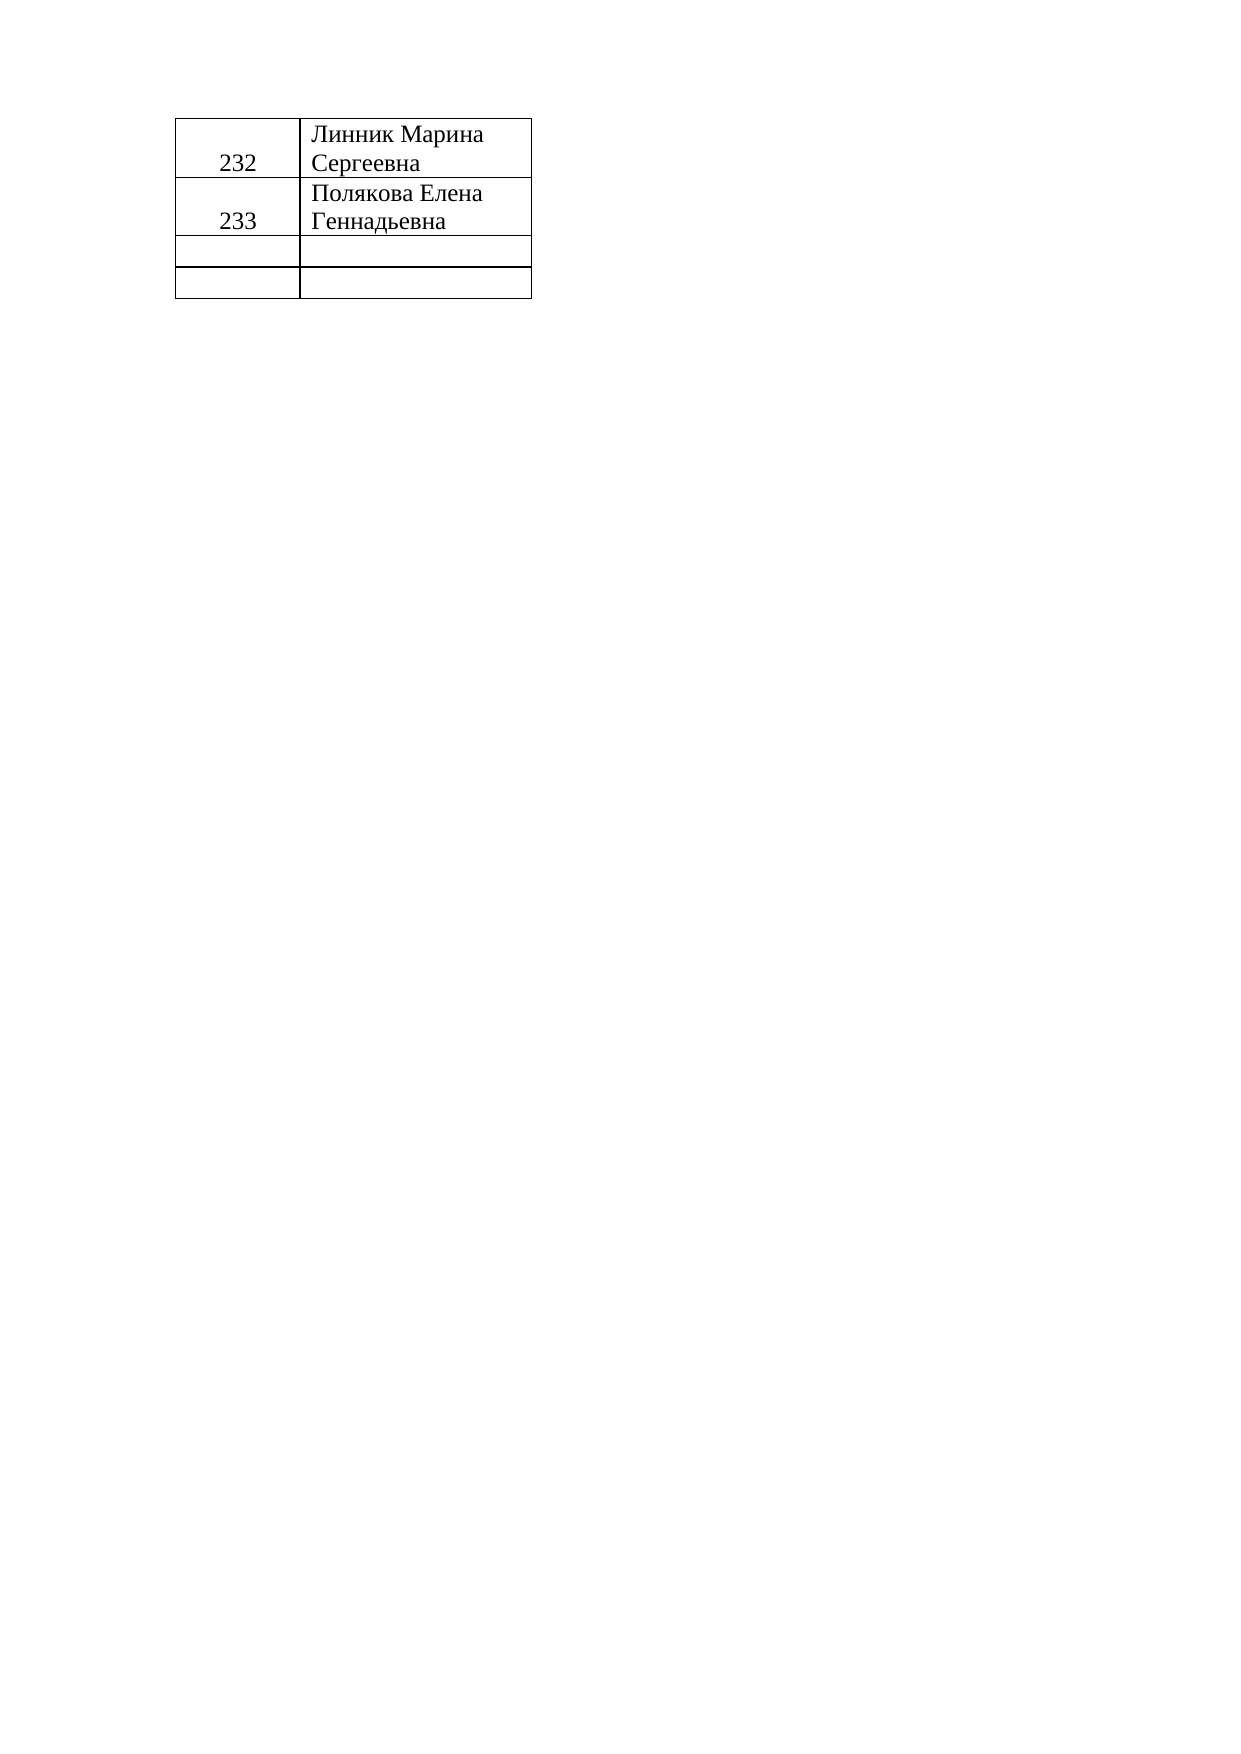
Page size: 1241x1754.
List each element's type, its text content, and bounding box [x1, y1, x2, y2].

table_cell [176, 268, 299, 298]
table_cell [301, 268, 531, 298]
table_cell 233 [176, 178, 299, 235]
table_cell Линник Марина Сергеевна [301, 119, 531, 177]
table_cell Полякова Елена Геннадьевна [301, 178, 531, 235]
table_cell [176, 236, 299, 266]
table_cell [301, 236, 531, 266]
table_cell 232 [176, 119, 299, 177]
